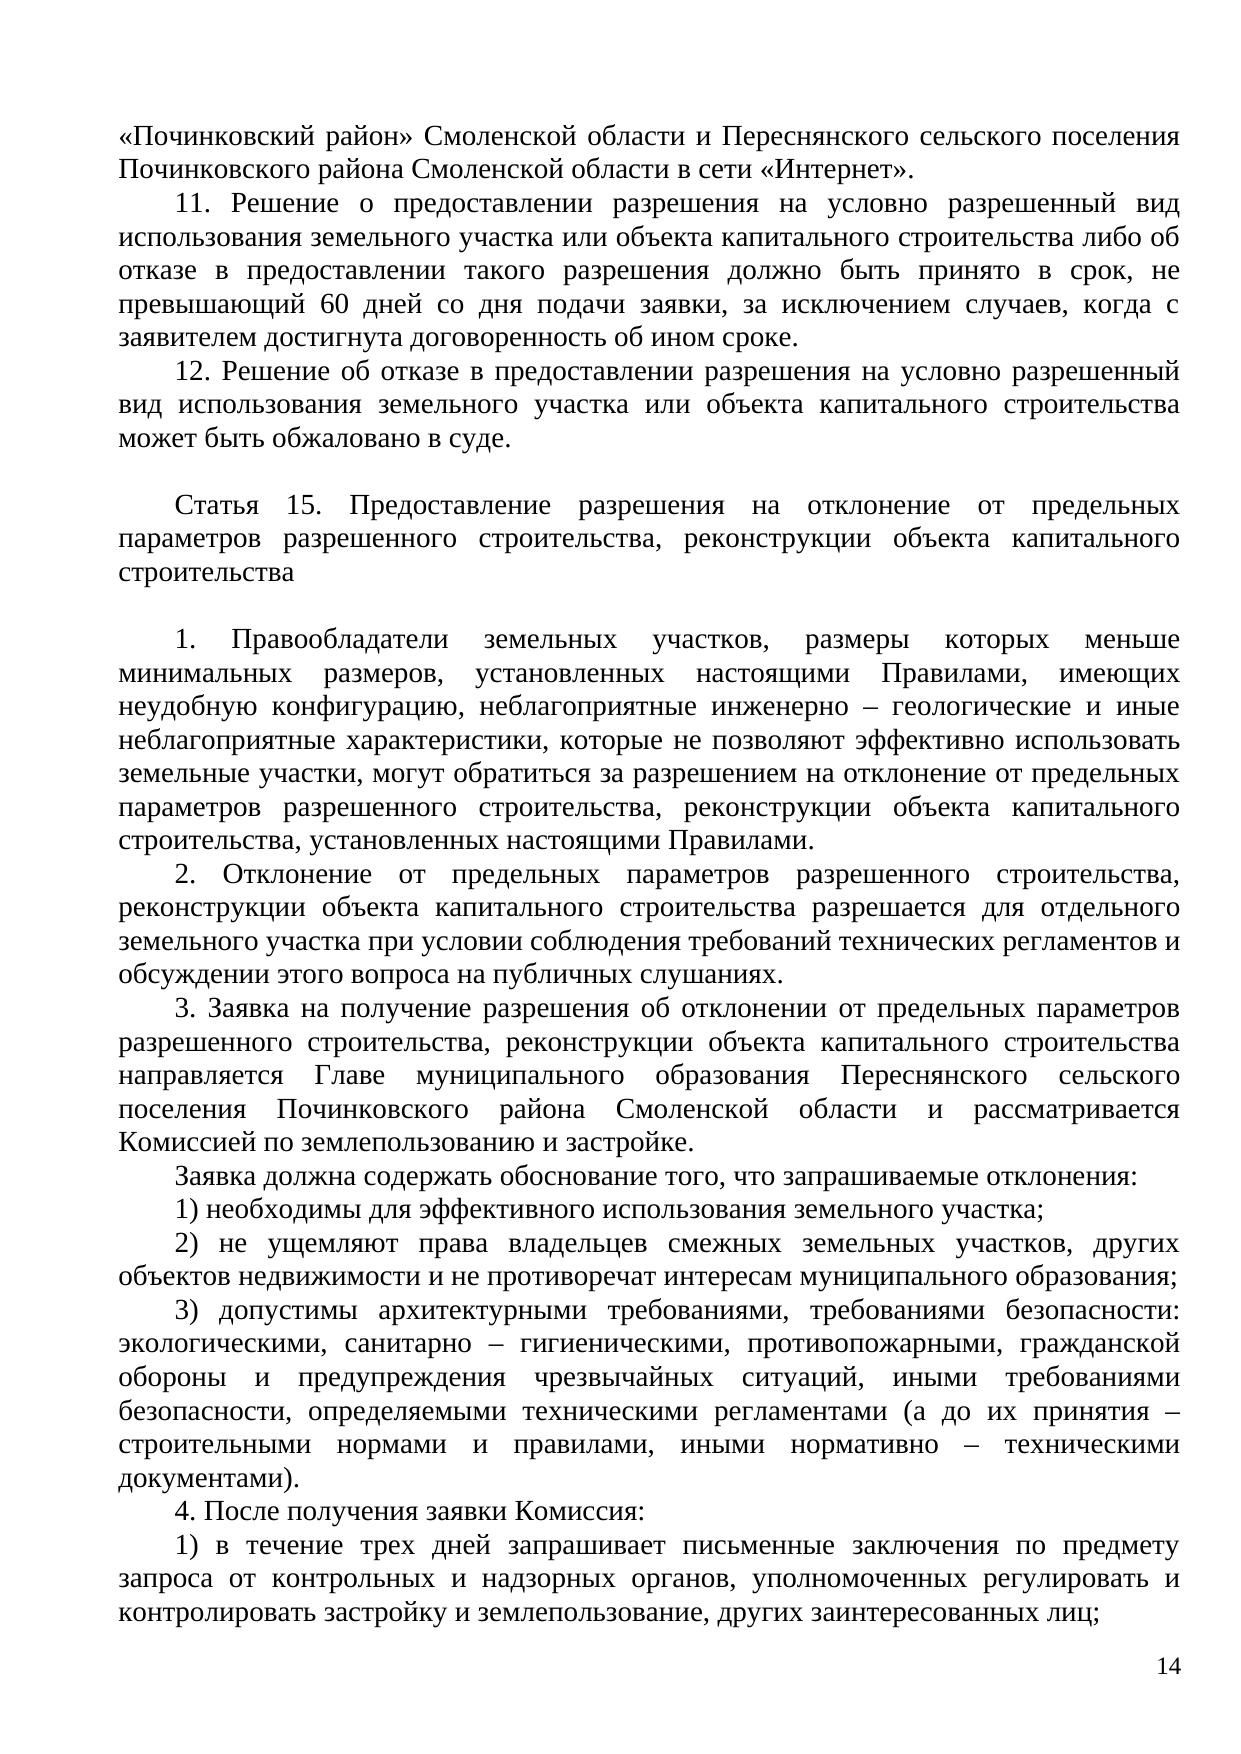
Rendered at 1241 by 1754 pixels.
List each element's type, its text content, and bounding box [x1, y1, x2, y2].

text 1. Правообладатели земельных участков, размеры которых меньше минимальных размеров, установленных настоящими Правилами, имеющих неудобную конфигурацию, неблагоприятные инженерно – геологические и иные неблагоприятные характеристики, которые не позволяют эффективно использовать земельные участки, могут обратиться за разрешением на отклонение от предельных параметров разрешенного строительства, реконструкции объекта капитального строительства, установленных настоящими Правилами. [118, 621, 1181, 856]
text 2. Отклонение от предельных параметров разрешенного строительства, реконструкции объекта капитального строительства разрешается для отдельного земельного участка при условии соблюдения требований технических регламентов и обсуждении этого вопроса на публичных слушаниях. [118, 856, 1181, 990]
text 4. После получения заявки Комиссия: [118, 1493, 1181, 1527]
text 1) в течение трех дней запрашивает письменные заключения по предмету запроса от контрольных и надзорных органов, уполномоченных регулировать и контролировать застройку и землепользование, других заинтересованных лиц; [118, 1527, 1181, 1627]
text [118, 118, 1181, 185]
text 12. Решение об отказе в предоставлении разрешения на условно разрешенный вид использования земельного участка или объекта капитального строительства может быть обжаловано в суде. [118, 353, 1181, 453]
text Статья 15. Предоставление разрешения на отклонение от предельных параметров разрешенного строительства, реконструкции объекта капитального строительства [118, 487, 1181, 588]
text Заявка должна содержать обоснование того, что запрашиваемые отклонения: [118, 1158, 1181, 1191]
text 11. Решение о предоставлении разрешения на условно разрешенный вид использования земельного участка или объекта капитального строительства либо об отказе в предоставлении такого разрешения должно быть принято в срок, не превышающий 60 дней со дня подачи заявки, за исключением случаев, когда с заявителем достигнута договоренность об ином сроке. [118, 185, 1181, 353]
text 3) допустимы архитектурными требованиями, требованиями безопасности: экологическими, санитарно – гигиеническими, противопожарными, гражданской обороны и предупреждения чрезвычайных ситуаций, иными требованиями безопасности, определяемыми техническими регламентами (а до их принятия – строительными нормами и правилами, иными нормативно – техническими документами). [118, 1292, 1181, 1493]
text 3. Заявка на получение разрешения об отклонении от предельных параметров разрешенного строительства, реконструкции объекта капитального строительства направляется Главе муниципального образования Переснянского сельского поселения Починковского района Смоленской области и рассматривается Комиссией по землепользованию и застройке. [118, 990, 1181, 1158]
text 2) не ущемляют права владельцев смежных земельных участков, других объектов недвижимости и не противоречат интересам муниципального образования; [118, 1225, 1181, 1292]
text 1) необходимы для эффективного использования земельного участка; [118, 1191, 1181, 1225]
